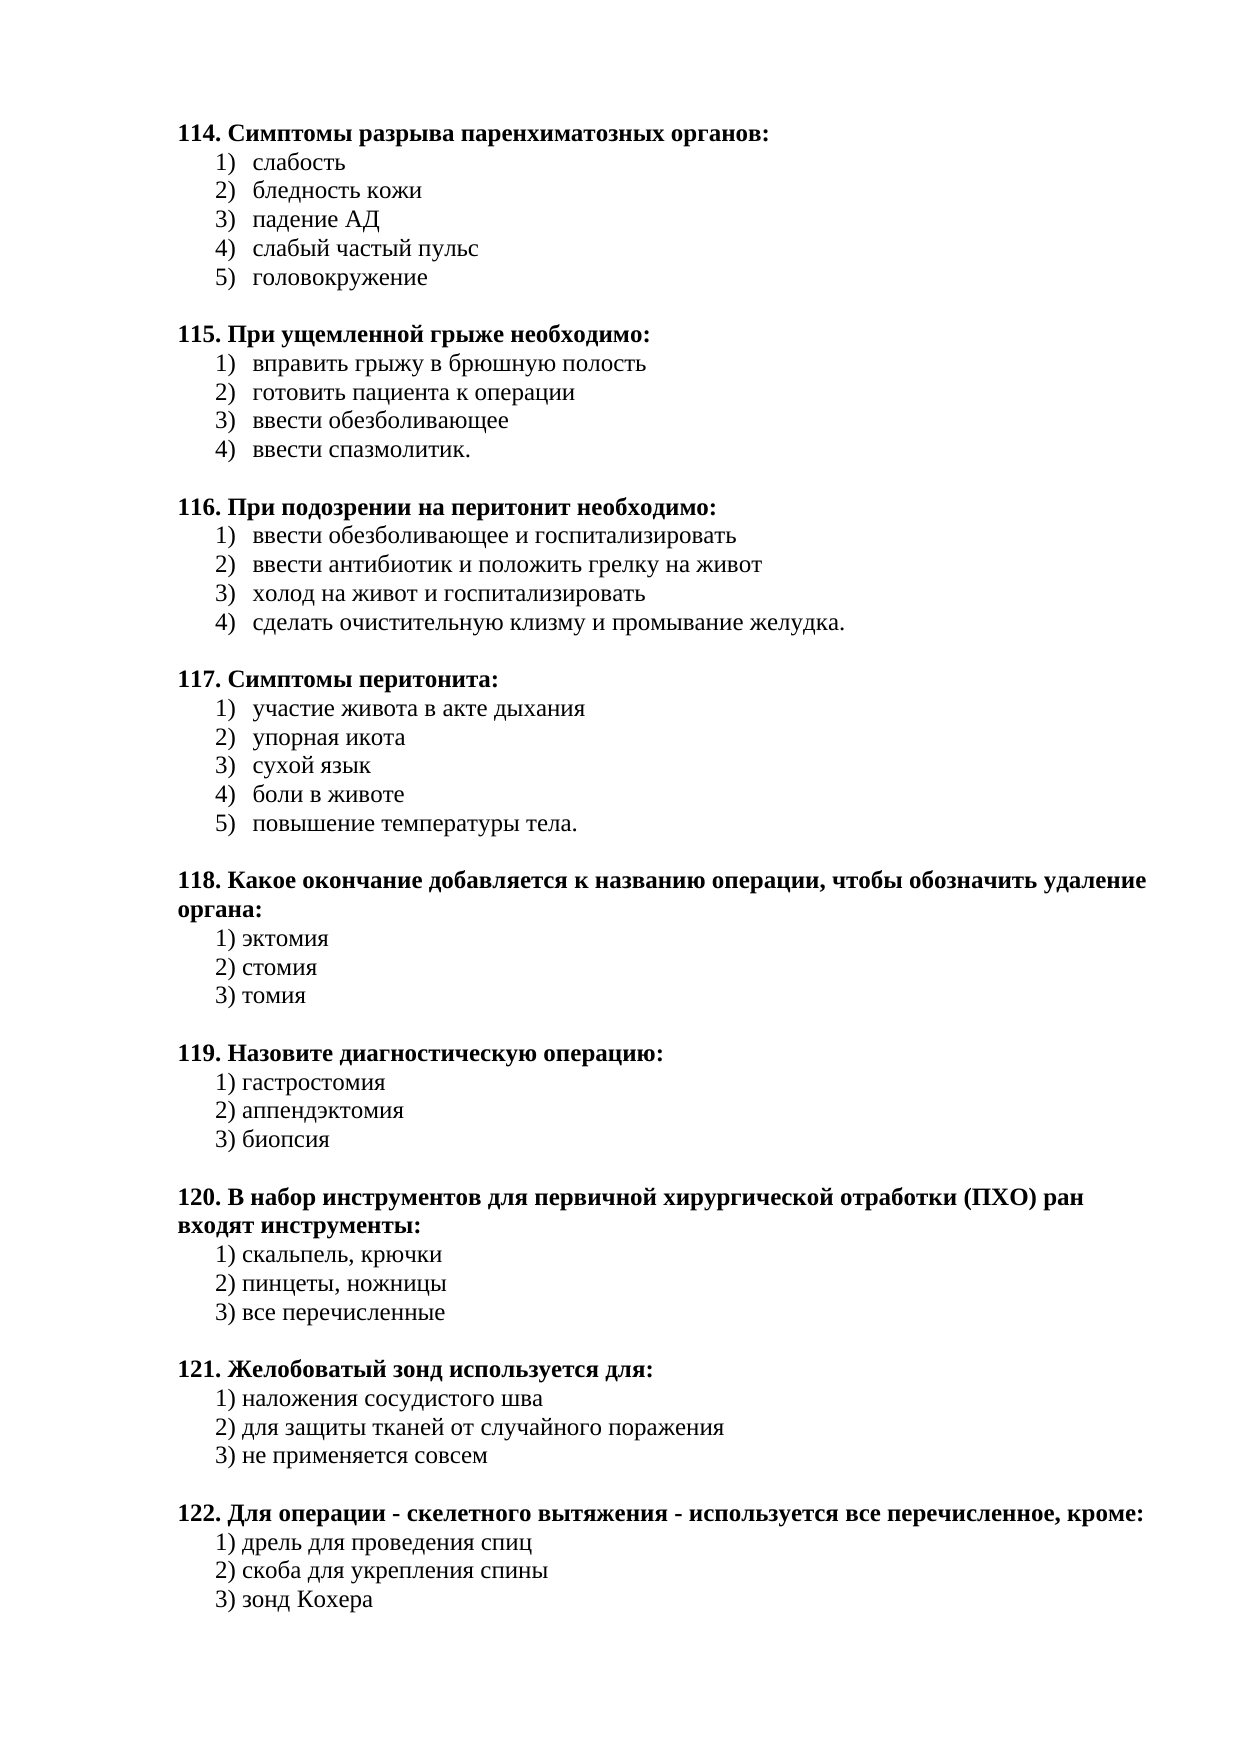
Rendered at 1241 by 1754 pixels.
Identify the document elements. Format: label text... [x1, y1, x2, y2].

text 121. Желобоватый зонд используется для: [177, 1354, 1152, 1383]
text 2) пинцеты, ножницы [177, 1268, 1152, 1297]
text 3) не применяется совсем [177, 1441, 1152, 1469]
list ввести обезболивающее [215, 406, 1152, 434]
text 119. Назовите диагностическую операцию: [177, 1038, 1152, 1067]
text 1) гастростомия [177, 1067, 1152, 1096]
text 114.​ Симптомы разрыва паренхиматозных органов: [177, 118, 1152, 147]
list холод на живот и госпитализировать [215, 578, 1152, 607]
list вправить грыжу в брюшную полость [215, 348, 1152, 377]
list падение АД [215, 204, 1152, 233]
list сделать очистительную клизму и промывание желудка. [215, 607, 1152, 636]
text 3) биопсия [177, 1124, 1152, 1153]
list ввести спазмолитик. [215, 434, 1152, 463]
list ввести обезболивающее и госпитализировать [215, 521, 1152, 549]
list бледность кожи [215, 176, 1152, 204]
text 3) томия [177, 981, 1152, 1009]
text 2) аппендэктомия [177, 1096, 1152, 1124]
list слабый частый пульс [215, 233, 1152, 262]
text 3) все перечисленные [177, 1297, 1152, 1326]
text 122. Для операции - скелетного вытяжения - используется все перечисленное, кроме: [177, 1498, 1152, 1527]
list слабость [215, 147, 1152, 176]
text 118. Какое окончание добавляется к названию операции, чтобы обозначить удаление органа: [177, 866, 1152, 923]
text 117.​ Симптомы перитонита: [177, 664, 1152, 693]
list участие живота в акте дыхания [215, 693, 1152, 722]
list упорная икота [215, 722, 1152, 751]
list повышение температуры тела. [215, 808, 1152, 837]
text 1) эктомия [177, 923, 1152, 952]
list ввести антибиотик и положить грелку на живот [215, 549, 1152, 578]
text 2) для защиты тканей от случайного поражения [177, 1412, 1152, 1441]
text 2) скоба для укрепления спины [177, 1556, 1152, 1584]
text 115.​ При ущемленной грыже необходимо: [177, 319, 1152, 348]
text 1) наложения сосудистого шва [177, 1383, 1152, 1412]
text 1) дрель для проведения спиц [177, 1527, 1152, 1556]
text 2) стомия [177, 952, 1152, 981]
list сухой язык [215, 751, 1152, 779]
list готовить пациента к операции [215, 377, 1152, 406]
text 120. В набор инструментов для первичной хирургической отработки (ПХО) ран входят инструменты: [177, 1182, 1152, 1239]
text 116.​ При подозрении на перитонит необходимо: [177, 492, 1152, 521]
text 1) скальпель, крючки [177, 1239, 1152, 1268]
list боли в животе [215, 779, 1152, 808]
text 3) зонд Кохера [177, 1584, 1152, 1613]
list головокружение [215, 262, 1152, 291]
